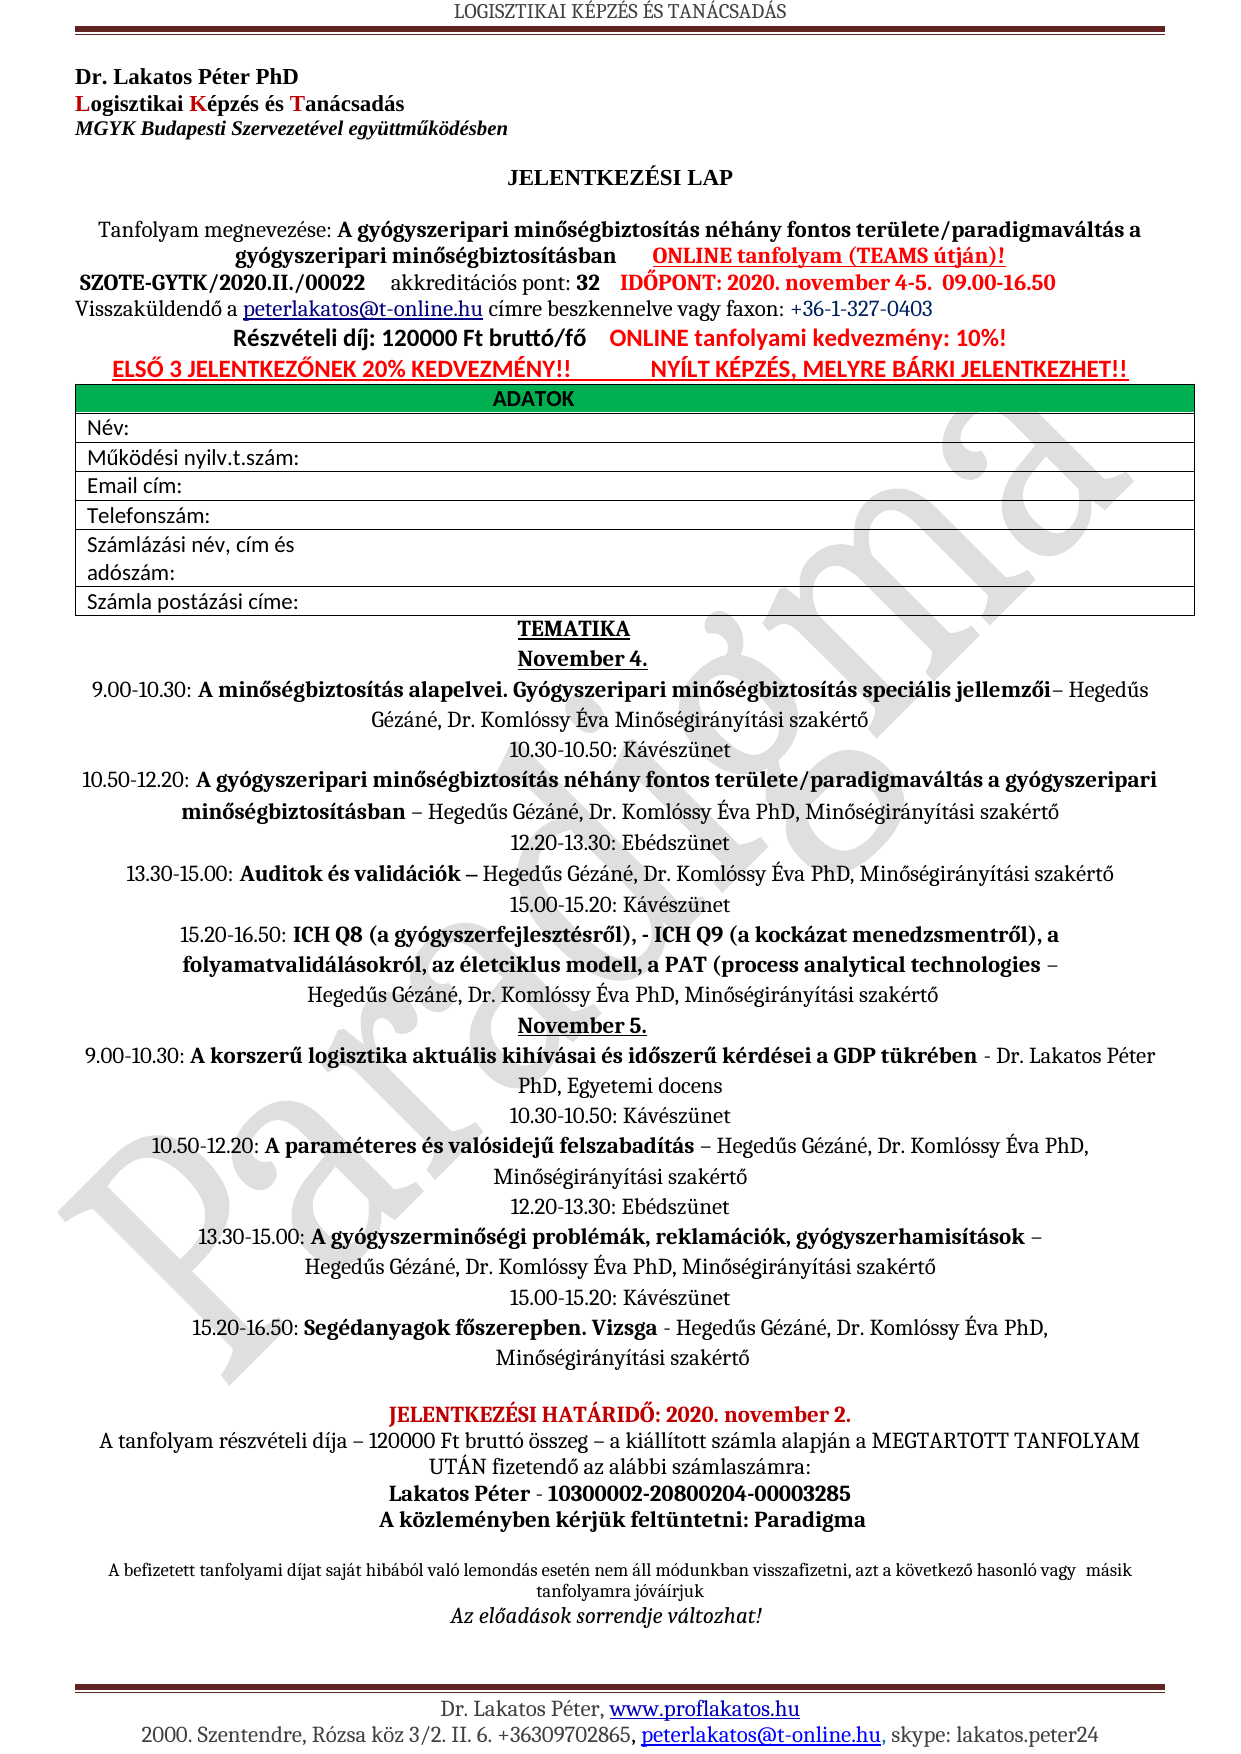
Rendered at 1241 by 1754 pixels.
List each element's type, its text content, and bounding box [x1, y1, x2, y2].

text MGYK Budapesti Szervezetével együttműködésben [75, 116, 1165, 140]
text SZOTE-GYTK/2020.II./00022 akkreditációs pont: 32 IDŐPONT: 2020. november 4-5. 09.00-16.50 [75, 270, 1165, 296]
text Az előadások sorrendje változhat! [296, 1603, 1165, 1629]
text 10.30-10.50: Kávészünet [75, 737, 1165, 763]
table_cell [353, 501, 1194, 529]
text JELENTKEZÉSI LAP [75, 164, 1165, 191]
text Dr. Lakatos Péter PhD [75, 63, 1165, 90]
text A tanfolyam részvételi díja – 120000 Ft bruttó összeg – a kiállított számla alapján a MEGTARTOTT TANFOLYAM UTÁN fizetendő az alábbi számlaszámra: [75, 1428, 1165, 1480]
table_cell Működési nyilv.t.szám: [76, 443, 353, 471]
table_cell [353, 530, 1194, 586]
text 12.20-13.30: Ebédszünet [75, 830, 1165, 856]
text 10.50-12.20: A paraméteres és valósidejű felszabadítás – Hegedűs Gézáné, Dr. Komlóssy Éva PhD, Minőségirányítási szakértő [75, 1133, 1165, 1190]
text Hegedűs Gézáné, Dr. Komlóssy Éva PhD, Minőségirányítási szakértő [75, 1254, 1165, 1281]
text November 4. [444, 646, 1165, 672]
text A befizetett tanfolyami díjat saját hibából való lemondás esetén nem áll módunkban visszafizetni, azt a következő hasonló vagy másik tanfolyamra jóváírjuk [75, 1559, 1165, 1603]
table_header ADATOK [353, 385, 1194, 412]
table_cell [353, 472, 1194, 500]
table_header [76, 385, 353, 412]
table_cell [353, 587, 1194, 615]
table_cell Számla postázási címe: [76, 587, 353, 615]
text TEMATIKA [444, 616, 1165, 642]
text 12.20-13.30: Ebédszünet [75, 1194, 1165, 1220]
text Részvételi díj: 120000 Ft bruttó/fő ONLINE tanfolyami kedvezmény: 10%! [75, 322, 1165, 353]
text Minőségirányítási szakértő [75, 1345, 1165, 1371]
text 15.00-15.20: Kávészünet [75, 892, 1165, 918]
text JELENTKEZÉSI HATÁRIDŐ: 2020. november 2. [75, 1401, 1165, 1428]
table_cell Telefonszám: [76, 501, 353, 529]
text Logisztikai Képzés és Tanácsadás [75, 90, 1165, 116]
text Visszaküldendő a peterlakatos@t-online.hu címre beszkennelve vagy faxon: +36-1-327-0403 [75, 296, 1165, 322]
text 15.20-16.50: ICH Q8 (a gyógyszerfejlesztésről), - ICH Q9 (a kockázat menedzsmentről), a folyamatvalidálásokról, az életciklus modell, a PAT (process analytical technologies – [75, 922, 1165, 978]
text 15.00-15.20: Kávészünet [75, 1284, 1165, 1311]
text Lakatos Péter - 10300002-20800204-00003285 [75, 1480, 1165, 1507]
table_cell Email cím: [76, 472, 353, 500]
table_cell [353, 414, 1194, 442]
text 13.30-15.00: A gyógyszerminőségi problémák, reklamációk, gyógyszerhamisítások – [75, 1224, 1165, 1250]
text 10.30-10.50: Kávészünet [75, 1103, 1165, 1129]
text 9.00-10.30: A korszerű logisztika aktuális kihívásai és időszerű kérdései a GDP tükrében - Dr. Lakatos Péter PhD, Egyetemi docens [75, 1043, 1165, 1099]
text 10.50-12.20: A gyógyszeripari minőségbiztosítás néhány fontos területe/paradigmaváltás a gyógyszeripari minőségbiztosításban – Hegedűs Gézáné, Dr. Komlóssy Éva PhD, Minőségirányítási szakértő [75, 767, 1165, 826]
text November 5. [444, 1012, 1165, 1039]
text Tanfolyam megnevezése: A gyógyszeripari minőségbiztosítás néhány fontos területe/paradigmaváltás a gyógyszeripari minőségbiztosításban ONLINE tanfolyam (TEAMS útján)! [75, 217, 1165, 270]
text Hegedűs Gézáné, Dr. Komlóssy Éva PhD, Minőségirányítási szakértő [75, 982, 1165, 1009]
text 13.30-15.00: Auditok és validációk – Hegedűs Gézáné, Dr. Komlóssy Éva PhD, Minőségirányítási szakértő [75, 860, 1165, 887]
table_cell Név: [76, 414, 353, 442]
text 9.00-10.30: A minőségbiztosítás alapelvei. Gyógyszeripari minőségbiztosítás speciális jellemzői– Hegedűs Gézáné, Dr. Komlóssy Éva Minőségirányítási szakértő [75, 676, 1165, 733]
text ELSŐ 3 JELENTKEZŐNEK 20% KEDVEZMÉNY!! NYÍLT KÉPZÉS, MELYRE BÁRKI JELENTKEZHET!! [75, 353, 1165, 383]
text 15.20-16.50: Segédanyagok főszerepben. Vizsga - Hegedűs Gézáné, Dr. Komlóssy Éva PhD, [75, 1314, 1165, 1341]
table_cell Számlázási név, cím és adószám: [76, 530, 353, 586]
text A közleményben kérjük feltüntetni: Paradigma [75, 1507, 1165, 1533]
table_cell [353, 443, 1194, 471]
